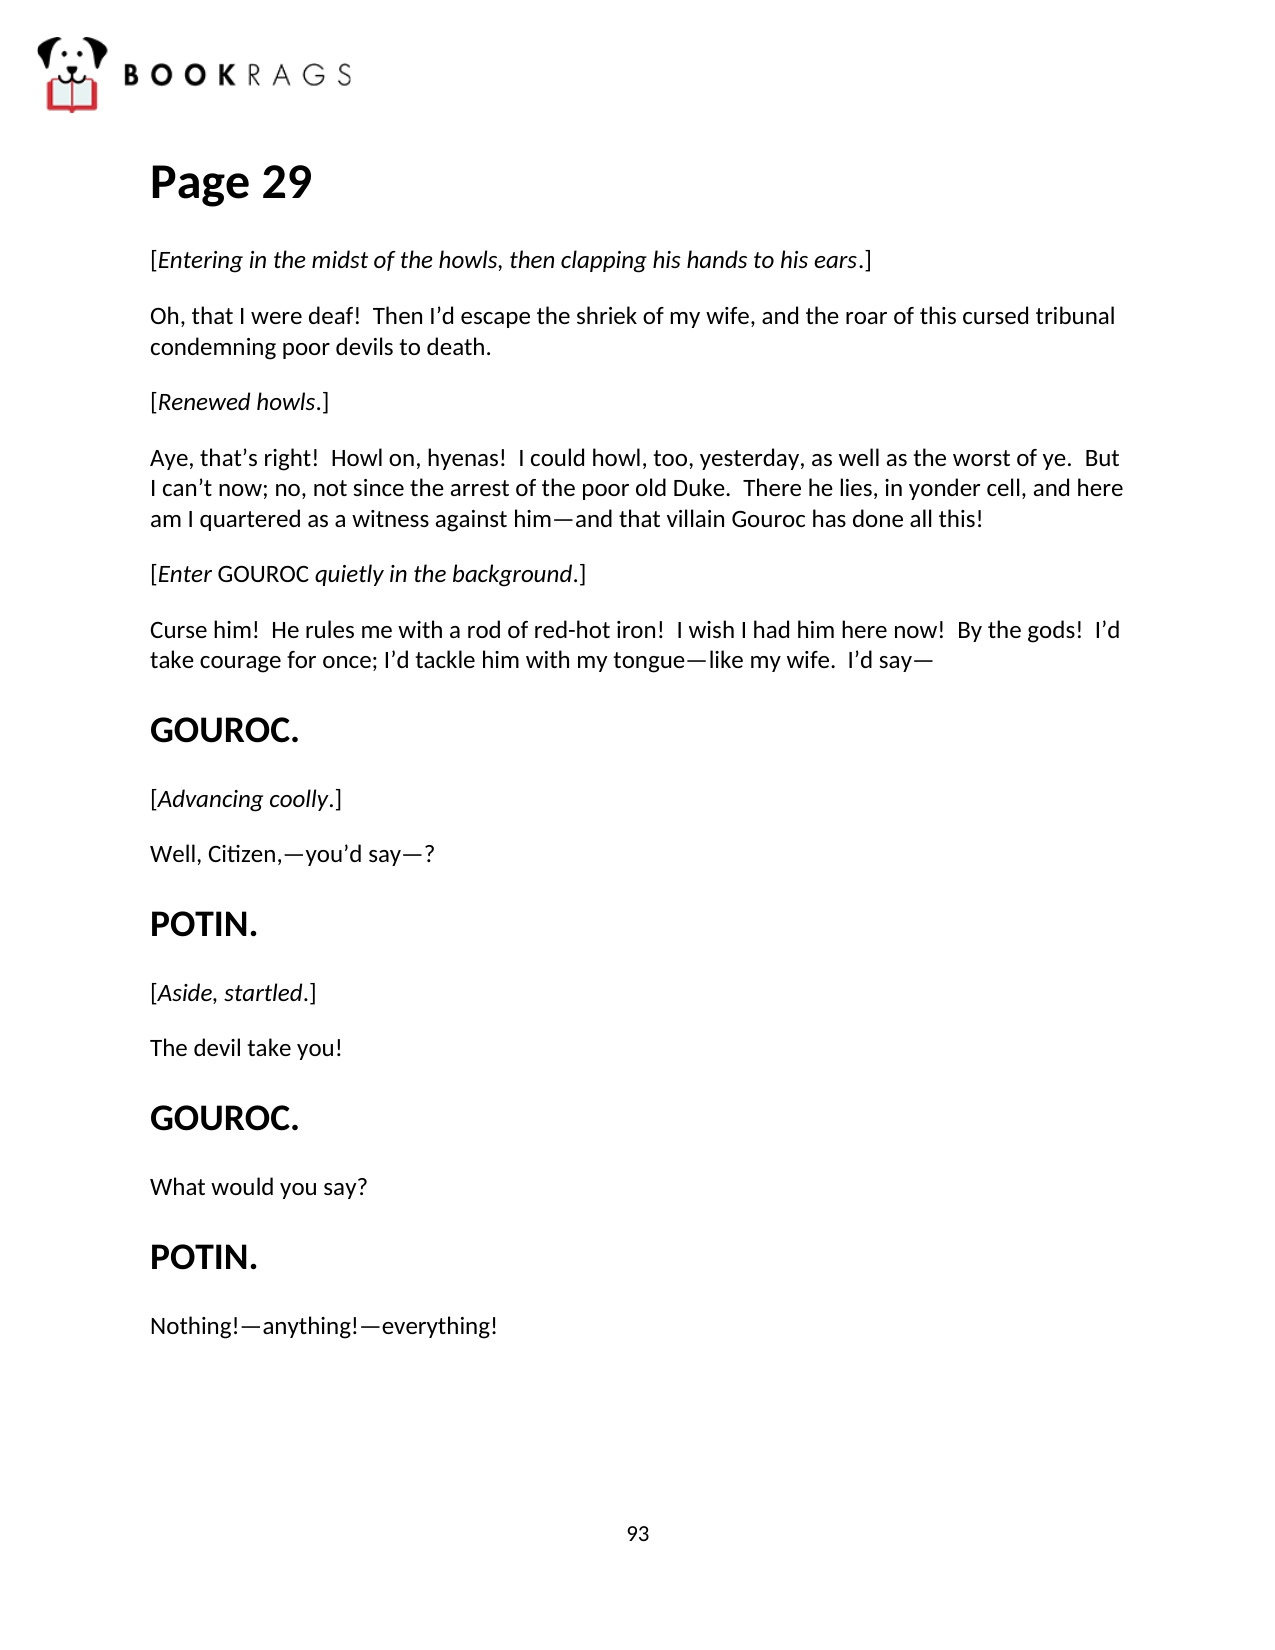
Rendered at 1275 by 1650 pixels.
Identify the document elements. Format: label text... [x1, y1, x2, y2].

text Aye, that’s right! Howl on, hyenas! I could howl, too, yesterday, as well as the worst of ye. But I can’t now; no, not since the arrest of the poor old Duke. There he lies, in yonder cell, and here am I quartered as a witness against him—­and that villain Gouroc has done all this! [150, 442, 1125, 533]
text The devil take you! [150, 1033, 1125, 1063]
text GOUROC. [150, 706, 1125, 752]
text POTIN. [150, 1233, 1125, 1279]
text Page 29 [150, 150, 1125, 211]
text [Advancing coolly.] [150, 783, 1125, 813]
text [Entering in the midst of the howls, then clapping his hands to his ears.] [150, 244, 1125, 275]
picture [37, 37, 351, 113]
text POTIN. [150, 900, 1125, 946]
text Well, Citizen,—­you’d say—? [150, 838, 1125, 869]
text What would you say? [150, 1171, 1125, 1202]
text [Aside, startled.] [150, 977, 1125, 1008]
text [Enter GOUROC quietly in the background.] [150, 558, 1125, 589]
text GOUROC. [150, 1094, 1125, 1140]
text Nothing!—­anything!—­everything! [150, 1310, 1125, 1340]
text Oh, that I were deaf! Then I’d escape the shriek of my wife, and the roar of this cursed tribunal condemning poor devils to death. [150, 300, 1125, 361]
text [Renewed howls.] [150, 386, 1125, 417]
text Curse him! He rules me with a rod of red-hot iron! I wish I had him here now! By the gods! I’d take courage for once; I’d tackle him with my tongue—­like my wife. I’d say—­ [150, 614, 1125, 675]
